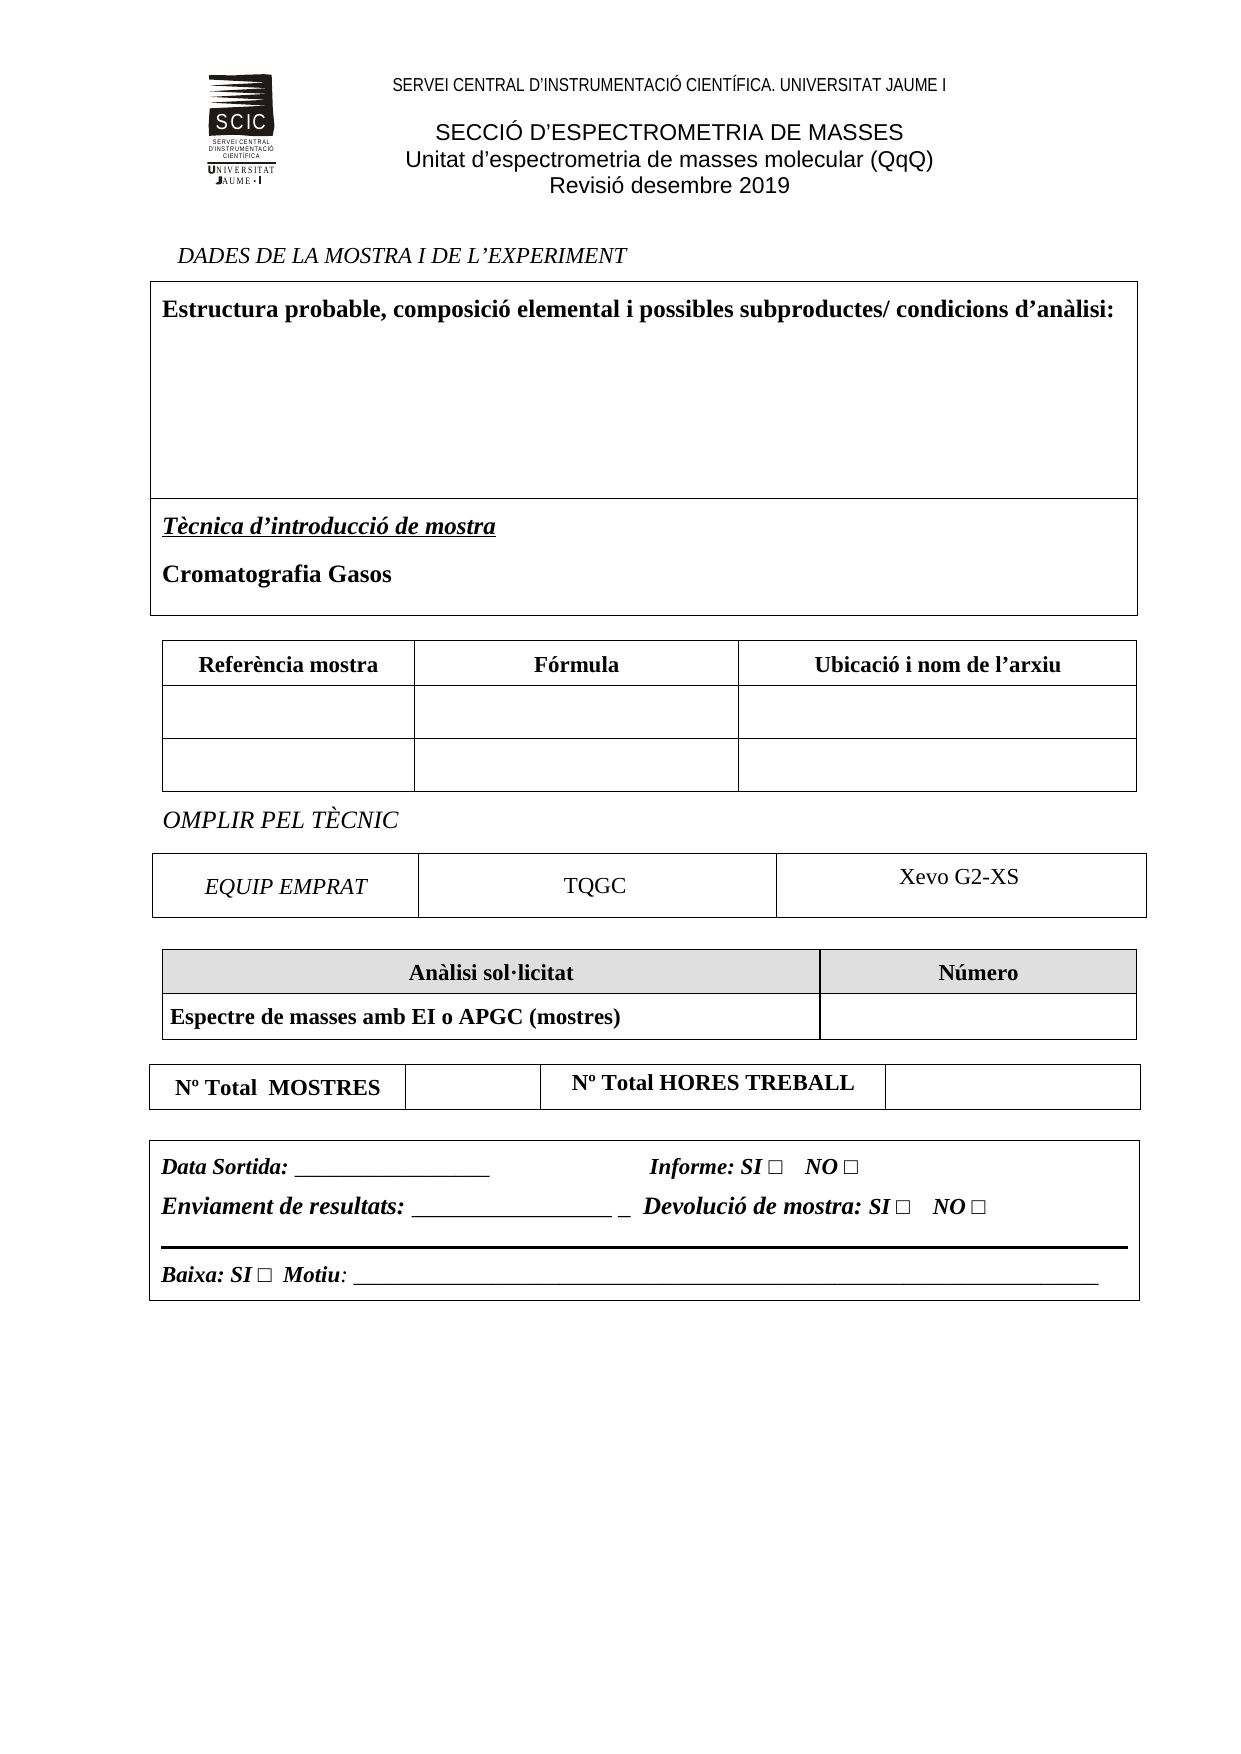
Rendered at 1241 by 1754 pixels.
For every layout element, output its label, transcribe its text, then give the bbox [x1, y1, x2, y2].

table_cell Tècnica d’introducció de mostra Cromatografia Gasos 󠆮󠆮 ⁫ [151, 499, 1137, 615]
table_cell [163, 686, 414, 738]
table_header Anàlisi sol·licitat [163, 950, 819, 993]
table_header [406, 1065, 540, 1108]
table_header Estructura probable, composició elemental i possibles subproductes/ condicions d’anàlisi: [151, 282, 1137, 498]
table_cell [415, 739, 738, 791]
table_header EQUIP EMPRAT [153, 854, 418, 917]
table_cell [739, 686, 1136, 738]
table_header Referència mostra [163, 641, 414, 685]
table_header Nº Total HORES TREBALL [541, 1065, 885, 1108]
table_header Número [821, 950, 1136, 993]
text DADES DE LA MOSTRA I DE L’EXPERIMENT [177, 242, 1122, 269]
table_cell [821, 994, 1136, 1039]
table_header [886, 1065, 1140, 1108]
table_header Xevo G2-XS 󠆮 [777, 854, 1146, 917]
table_header Nº Total MOSTRES [150, 1065, 405, 1108]
table_cell [739, 739, 1136, 791]
table_header Ubicació i nom de l’arxiu [739, 641, 1136, 685]
text OMPLIR PEL TÈCNIC [162, 806, 1122, 834]
table_header Fórmula [415, 641, 738, 685]
table_cell [415, 686, 738, 738]
table_cell [163, 739, 414, 791]
table_cell Espectre de masses amb EI o APGC (mostres) [163, 994, 819, 1039]
table_header Data Sortida: _________________ Informe: SI □ NO □ Enviament de resultats: ________________ _ Devolució de mostra: SI □ NO □ Baixa: SI □ Motiu: _________________________________________________________________ [150, 1141, 1139, 1299]
table_header TQGC 󠆮󠆮 [419, 854, 776, 917]
